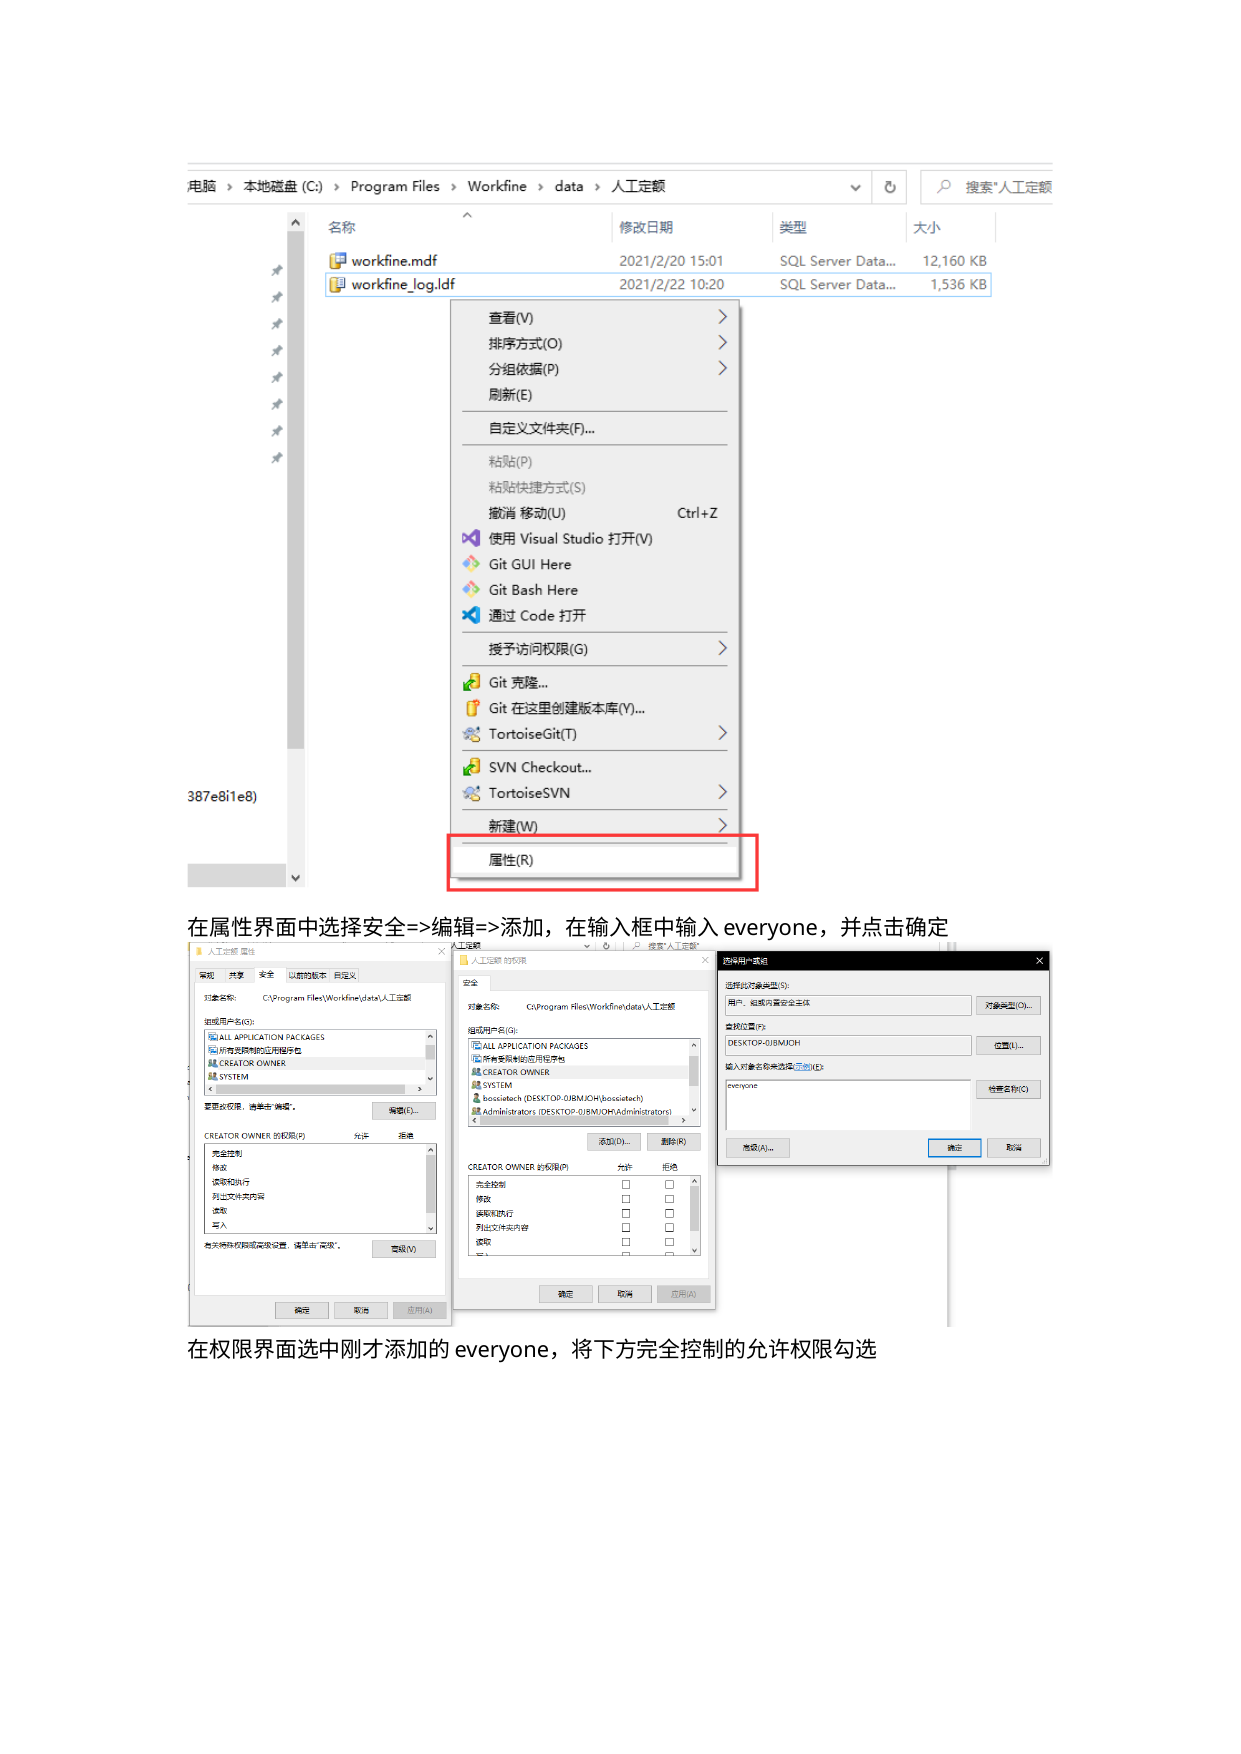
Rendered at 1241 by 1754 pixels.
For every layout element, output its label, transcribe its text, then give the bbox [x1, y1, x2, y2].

text 在属性界面中选择安全=>编辑=>添加，在输入框中输入everyone，并点击确定 [187, 909, 1053, 942]
picture [187, 162, 1053, 895]
text 在权限界面选中刚才添加的everyone，将下方完全控制的允许权限勾选 [187, 1332, 1053, 1364]
picture [187, 942, 1053, 1327]
